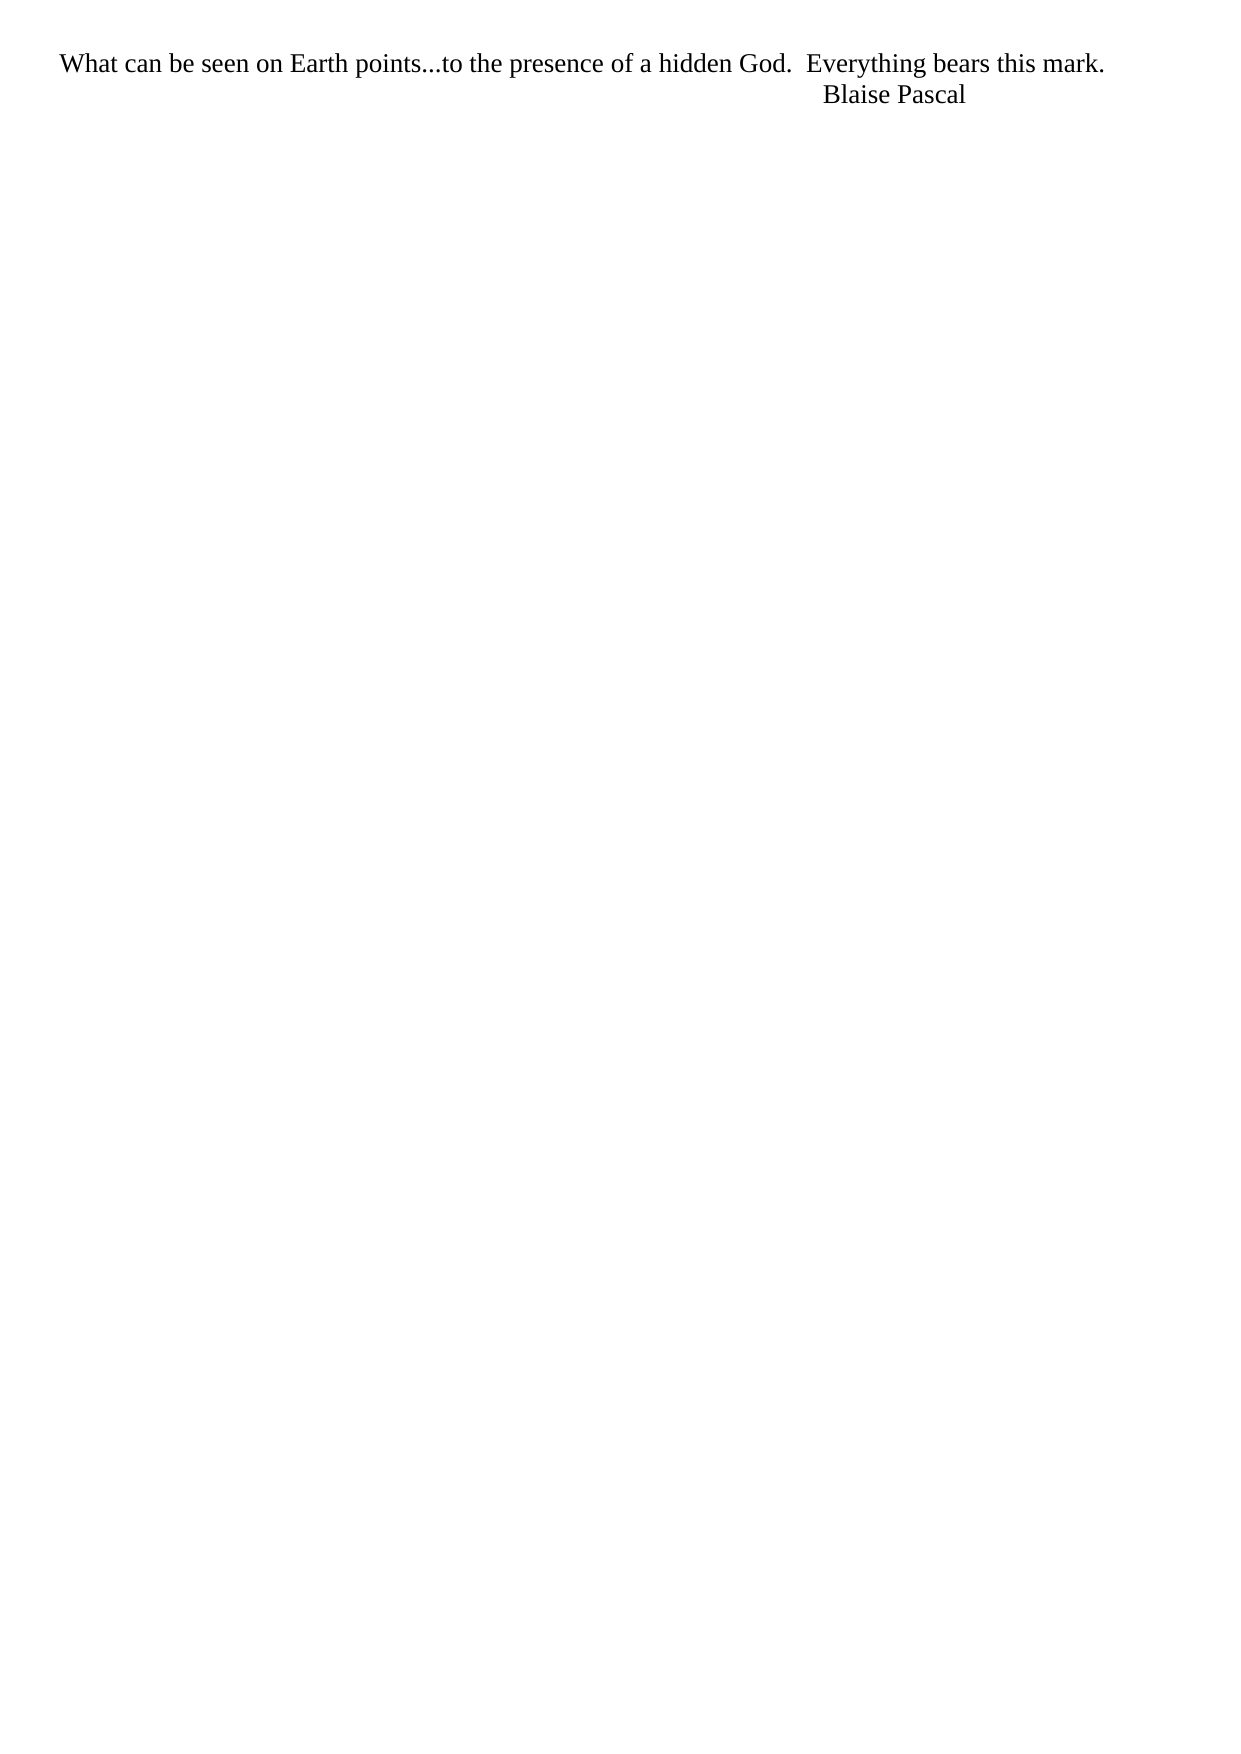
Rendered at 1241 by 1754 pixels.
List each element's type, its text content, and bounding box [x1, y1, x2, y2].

text What can be seen on Earth points...to the presence of a hidden God. Everything bears this mark. [59, 47, 1181, 78]
text Blaise Pascal [59, 78, 1181, 109]
